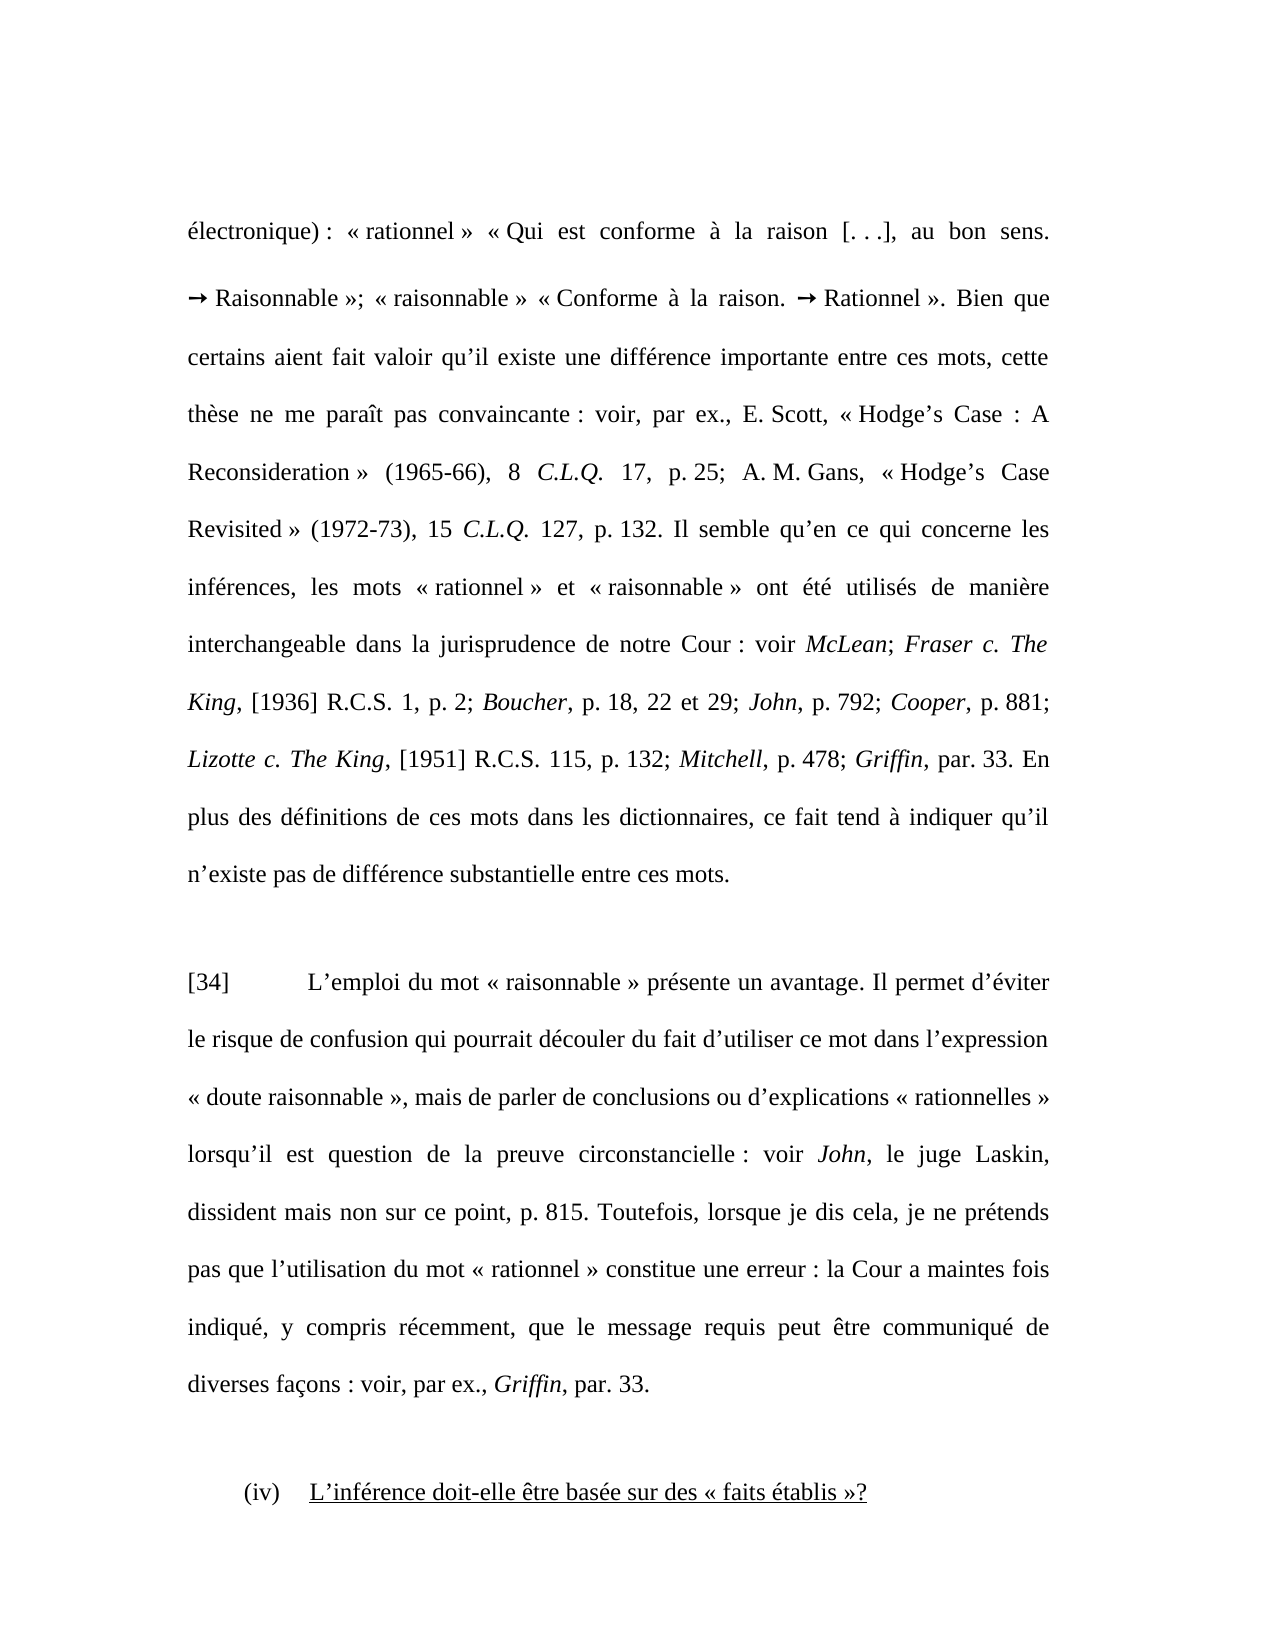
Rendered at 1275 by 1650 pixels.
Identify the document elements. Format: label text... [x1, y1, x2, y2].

text L’emploi du mot « raisonnable » présente un avantage. Il permet d’éviter le risque de confusion qui pourrait découler du fait d’utiliser ce mot dans l’expression « doute raisonnable », mais de parler de conclusions ou d’explications « rationnelles » lorsqu’il est question de la preuve circonstancielle : voir John, le juge Laskin, dissident mais non sur ce point, p. 815. Toutefois, lorsque je dis cela, je ne prétends pas que l’utilisation du mot « rationnel » constitue une erreur : la Cour a maintes fois indiqué, y compris récemment, que le message requis peut être communiqué de diverses façons : voir, par ex., Griffin, par. 33. [187, 967, 1050, 1398]
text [187, 216, 1050, 888]
title (iv) L’inférence doit-elle être basée sur des « faits établis »? [244, 1477, 1050, 1506]
